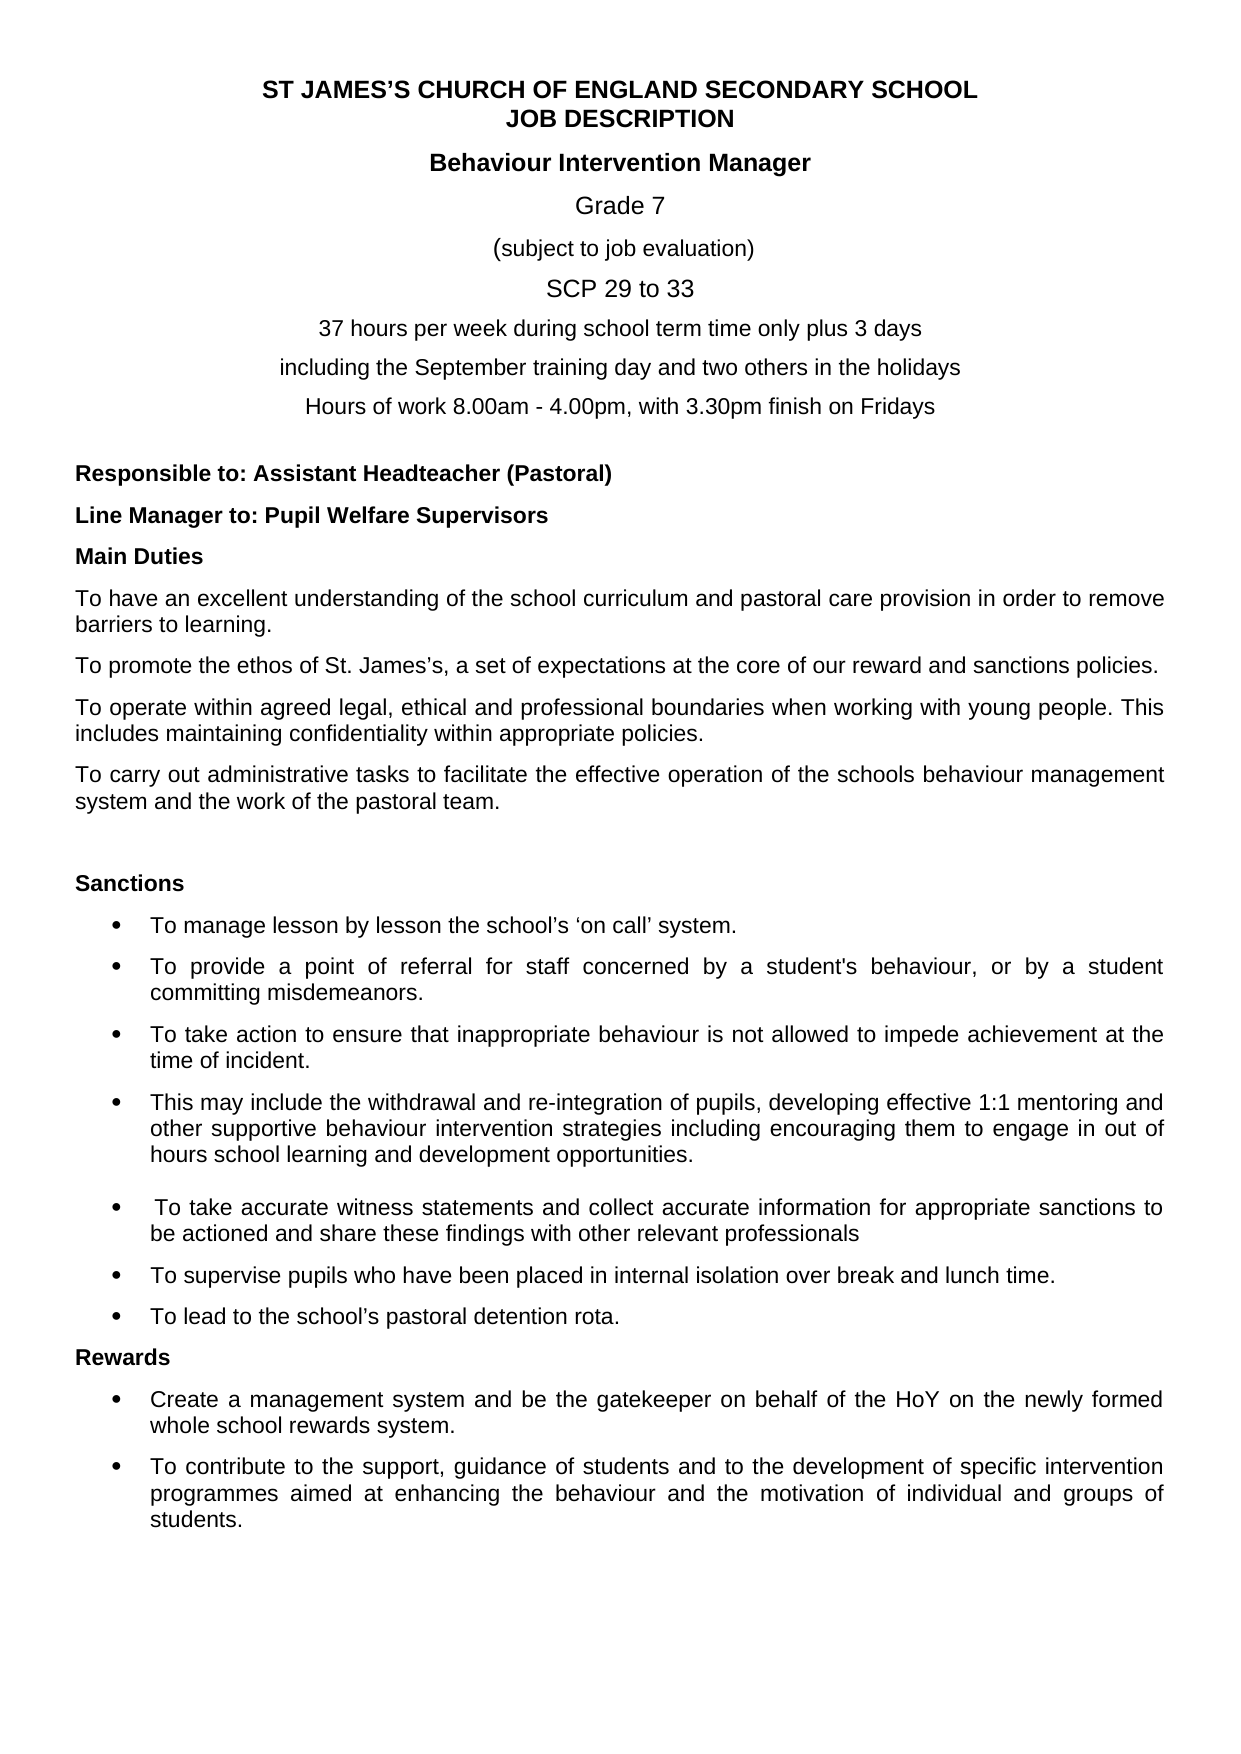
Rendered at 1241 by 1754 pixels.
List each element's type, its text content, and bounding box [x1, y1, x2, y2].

text JOB DESCRIPTION [75, 104, 1165, 132]
list To contribute to the support, guidance of students and to the development of specific intervention programmes aimed at enhancing the behaviour and the motivation of individual and groups of students. [112, 1453, 1165, 1532]
text 37 hours per week during school term time only plus 3 days [75, 315, 1165, 341]
text Responsible to: Assistant Headteacher (Pastoral) [75, 460, 1165, 487]
text (subject to job evaluation) [75, 232, 1165, 261]
text To promote the ethos of St. James’s, a set of expectations at the core of our reward and sanctions policies. [75, 652, 1165, 678]
list To supervise pupils who have been placed in internal isolation over break and lunch time. [112, 1262, 1165, 1288]
text ST JAMES’S CHURCH OF ENGLAND SECONDARY SCHOOL [75, 75, 1165, 104]
list This may include the withdrawal and re-integration of pupils, developing effective 1:1 mentoring and other supportive behaviour intervention strategies including encouraging them to engage in out of hours school learning and development opportunities. [112, 1088, 1165, 1167]
list To provide a point of referral for staff concerned by a student's behaviour, or by a student committing misdemeanors. [112, 953, 1165, 1006]
text Sanctions [75, 870, 1165, 897]
text Rewards [75, 1344, 1165, 1371]
text Behaviour Intervention Manager [75, 147, 1165, 176]
list To take accurate witness statements and collect accurate information for appropriate sanctions to be actioned and share these findings with other relevant professionals [112, 1194, 1165, 1247]
text SCP 29 to 33 [75, 274, 1165, 302]
text To operate within agreed legal, ethical and professional boundaries when working with young people. This includes maintaining confidentiality within appropriate policies. [75, 693, 1165, 746]
text including the September training day and two others in the holidays [75, 354, 1165, 380]
text Line Manager to: Pupil Welfare Supervisors [75, 502, 1165, 528]
text To carry out administrative tasks to facilitate the effective operation of the schools behaviour management system and the work of the pastoral team. [75, 761, 1165, 814]
list To manage lesson by lesson the school’s ‘on call’ system. [112, 912, 1165, 938]
list To lead to the school’s pastoral detention rota. [112, 1303, 1165, 1329]
list To take action to ensure that inappropriate behaviour is not allowed to impede achievement at the time of incident. [112, 1021, 1165, 1073]
text To have an excellent understanding of the school curriculum and pastoral care provision in order to remove barriers to learning. [75, 584, 1165, 637]
text Hours of work 8.00am - 4.00pm, with 3.30pm finish on Fridays [75, 393, 1165, 419]
text Main Duties [75, 543, 1165, 569]
text Grade 7 [75, 191, 1165, 220]
list Create a management system and be the gatekeeper on behalf of the HoY on the newly formed whole school rewards system. [112, 1386, 1165, 1438]
